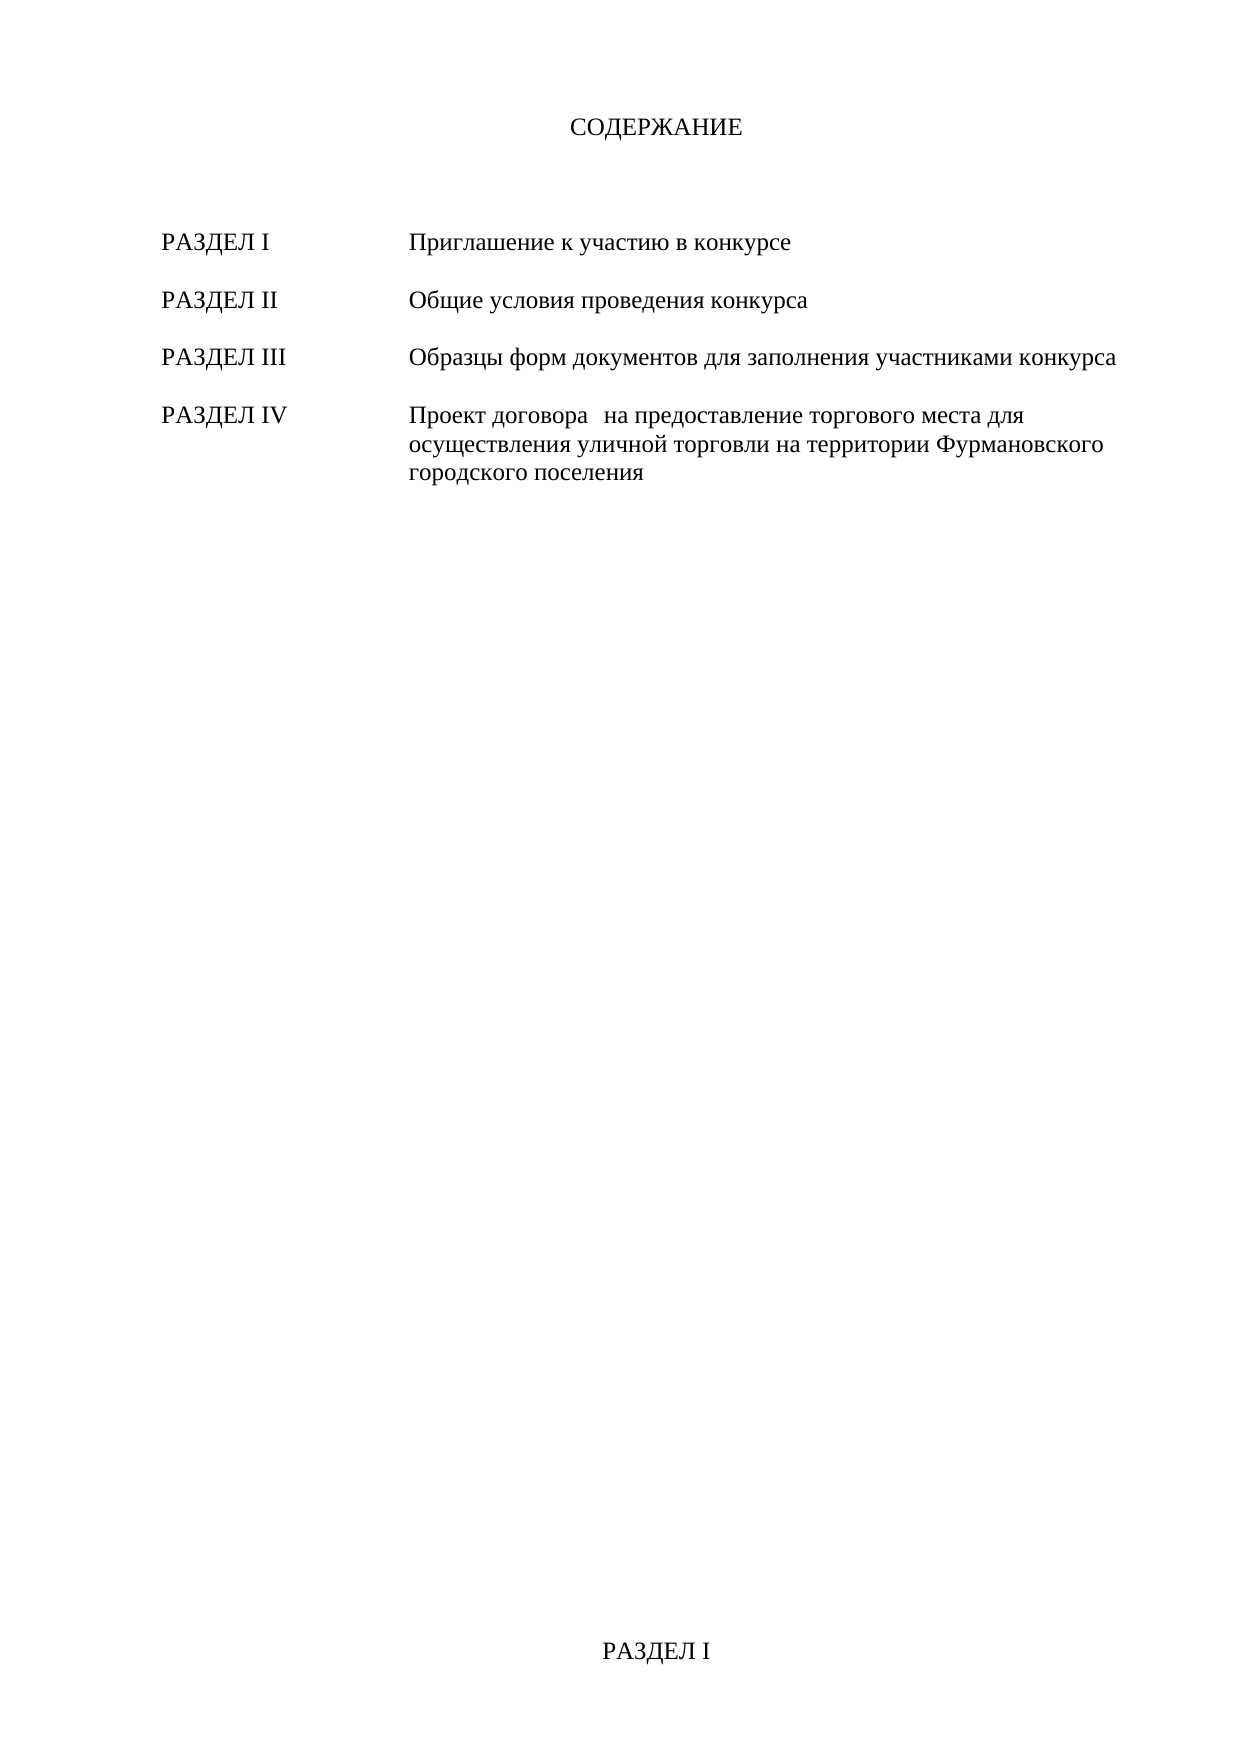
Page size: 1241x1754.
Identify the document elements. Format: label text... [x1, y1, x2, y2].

table_cell РАЗДЕЛ III [150, 343, 397, 400]
text СОДЕРЖАНИЕ [150, 112, 1162, 141]
table_cell Образцы форм документов для заполнения участниками конкурса [398, 343, 1185, 400]
table_header Приглашение к участию в конкурсе [398, 228, 1185, 285]
table_cell РАЗДЕЛ IV [150, 400, 397, 486]
table_cell Общие условия проведения конкурса [398, 285, 1185, 342]
table_header РАЗДЕЛ I [150, 228, 397, 285]
table_cell РАЗДЕЛ II [150, 285, 397, 342]
table_cell Проект договора на предоставление торгового места для осуществления уличной торговли на территории Фурмановского городского поселения [398, 400, 1185, 486]
text РАЗДЕЛ I [150, 1636, 1162, 1665]
